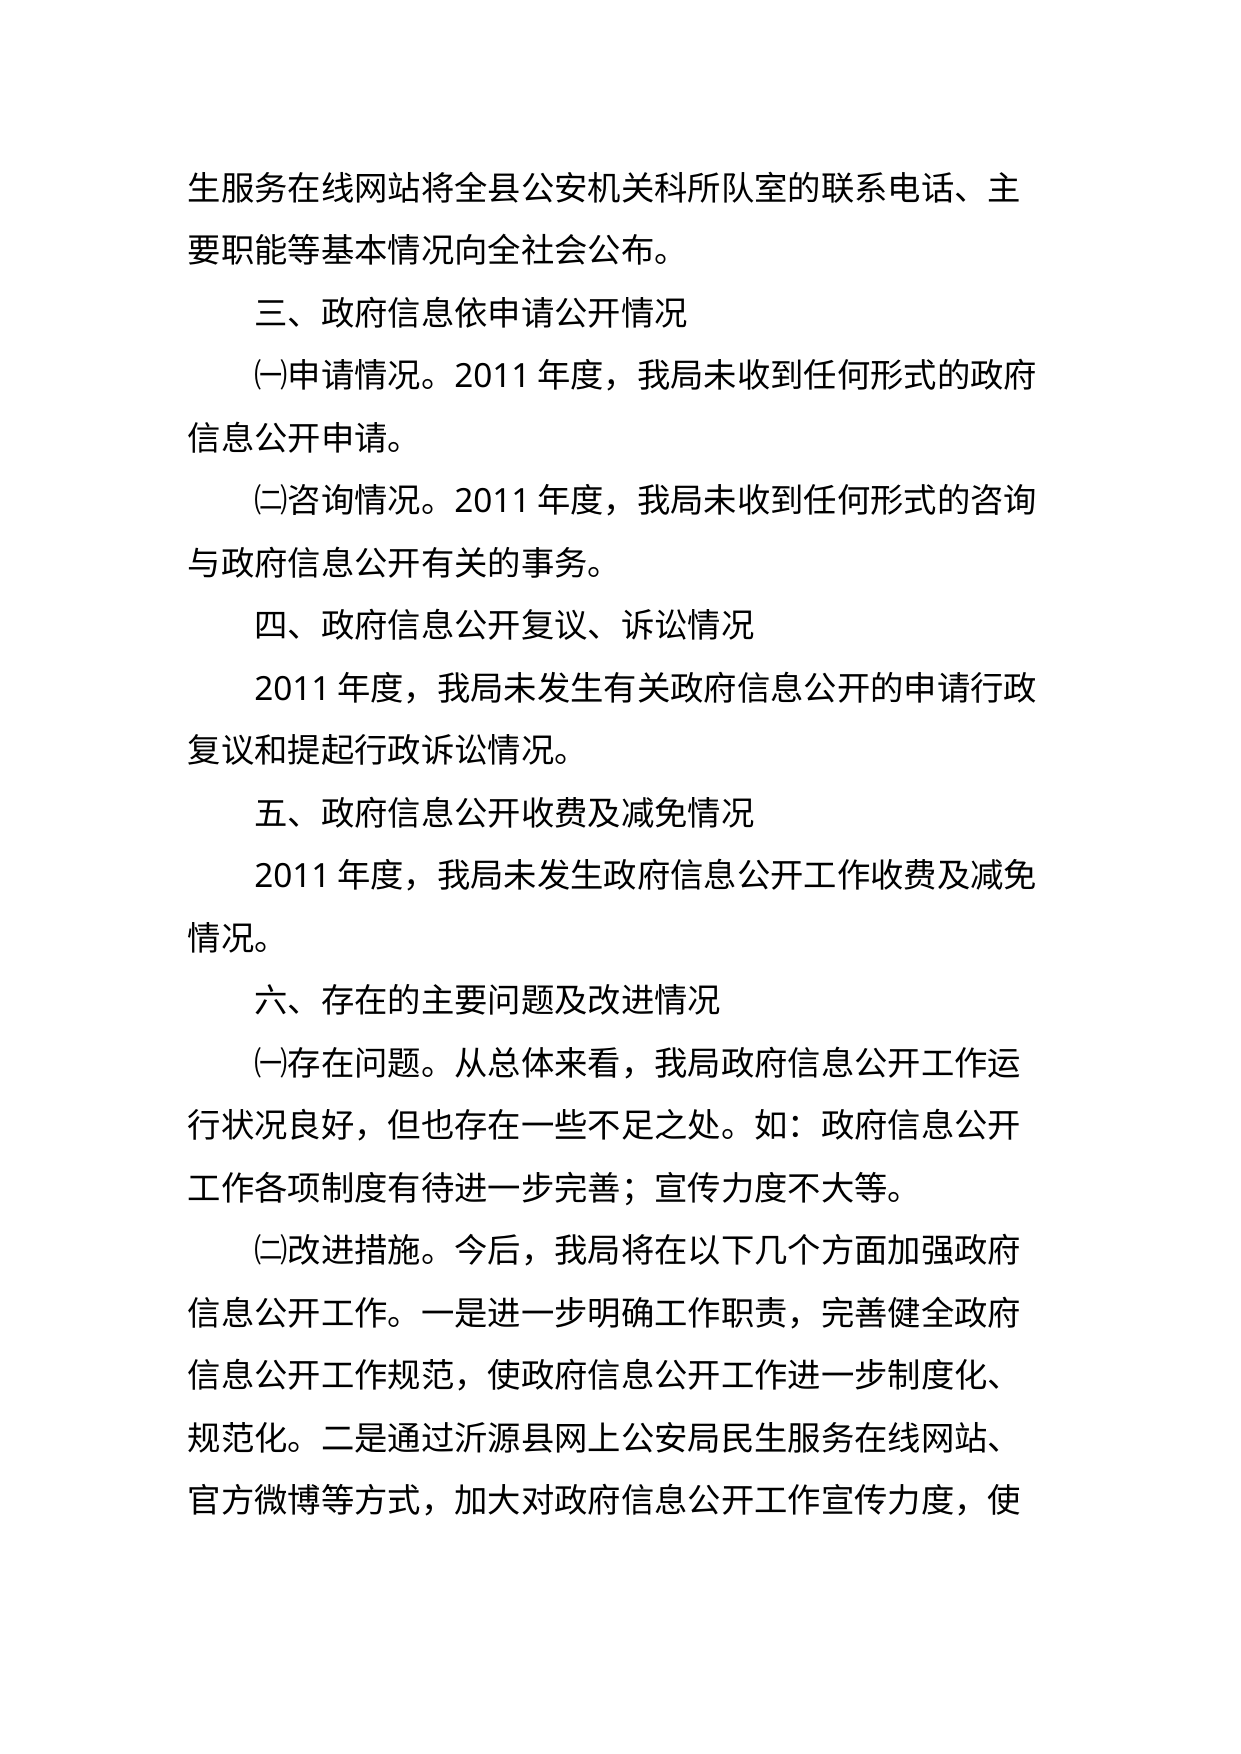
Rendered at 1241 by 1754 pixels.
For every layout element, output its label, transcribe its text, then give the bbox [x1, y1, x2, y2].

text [187, 150, 1053, 275]
text ㈠申请情况。2011年度，我局未收到任何形式的政府信息公开申请。 [187, 337, 1053, 462]
text 五、政府信息公开收费及减免情况 [187, 775, 1053, 837]
text 三、政府信息依申请公开情况 [187, 275, 1053, 337]
text ㈡咨询情况。2011年度，我局未收到任何形式的咨询与政府信息公开有关的事务。 [187, 462, 1053, 587]
text 四、政府信息公开复议、诉讼情况 [187, 587, 1053, 650]
text 2011年度，我局未发生政府信息公开工作收费及减免情况。 [187, 837, 1053, 962]
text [187, 1212, 1053, 1525]
text 2011年度，我局未发生有关政府信息公开的申请行政复议和提起行政诉讼情况。 [187, 650, 1053, 775]
text ㈠存在问题。从总体来看，我局政府信息公开工作运行状况良好，但也存在一些不足之处。如：政府信息公开工作各项制度有待进一步完善；宣传力度不大等。 [187, 1025, 1053, 1212]
text 六、存在的主要问题及改进情况 [187, 962, 1053, 1025]
